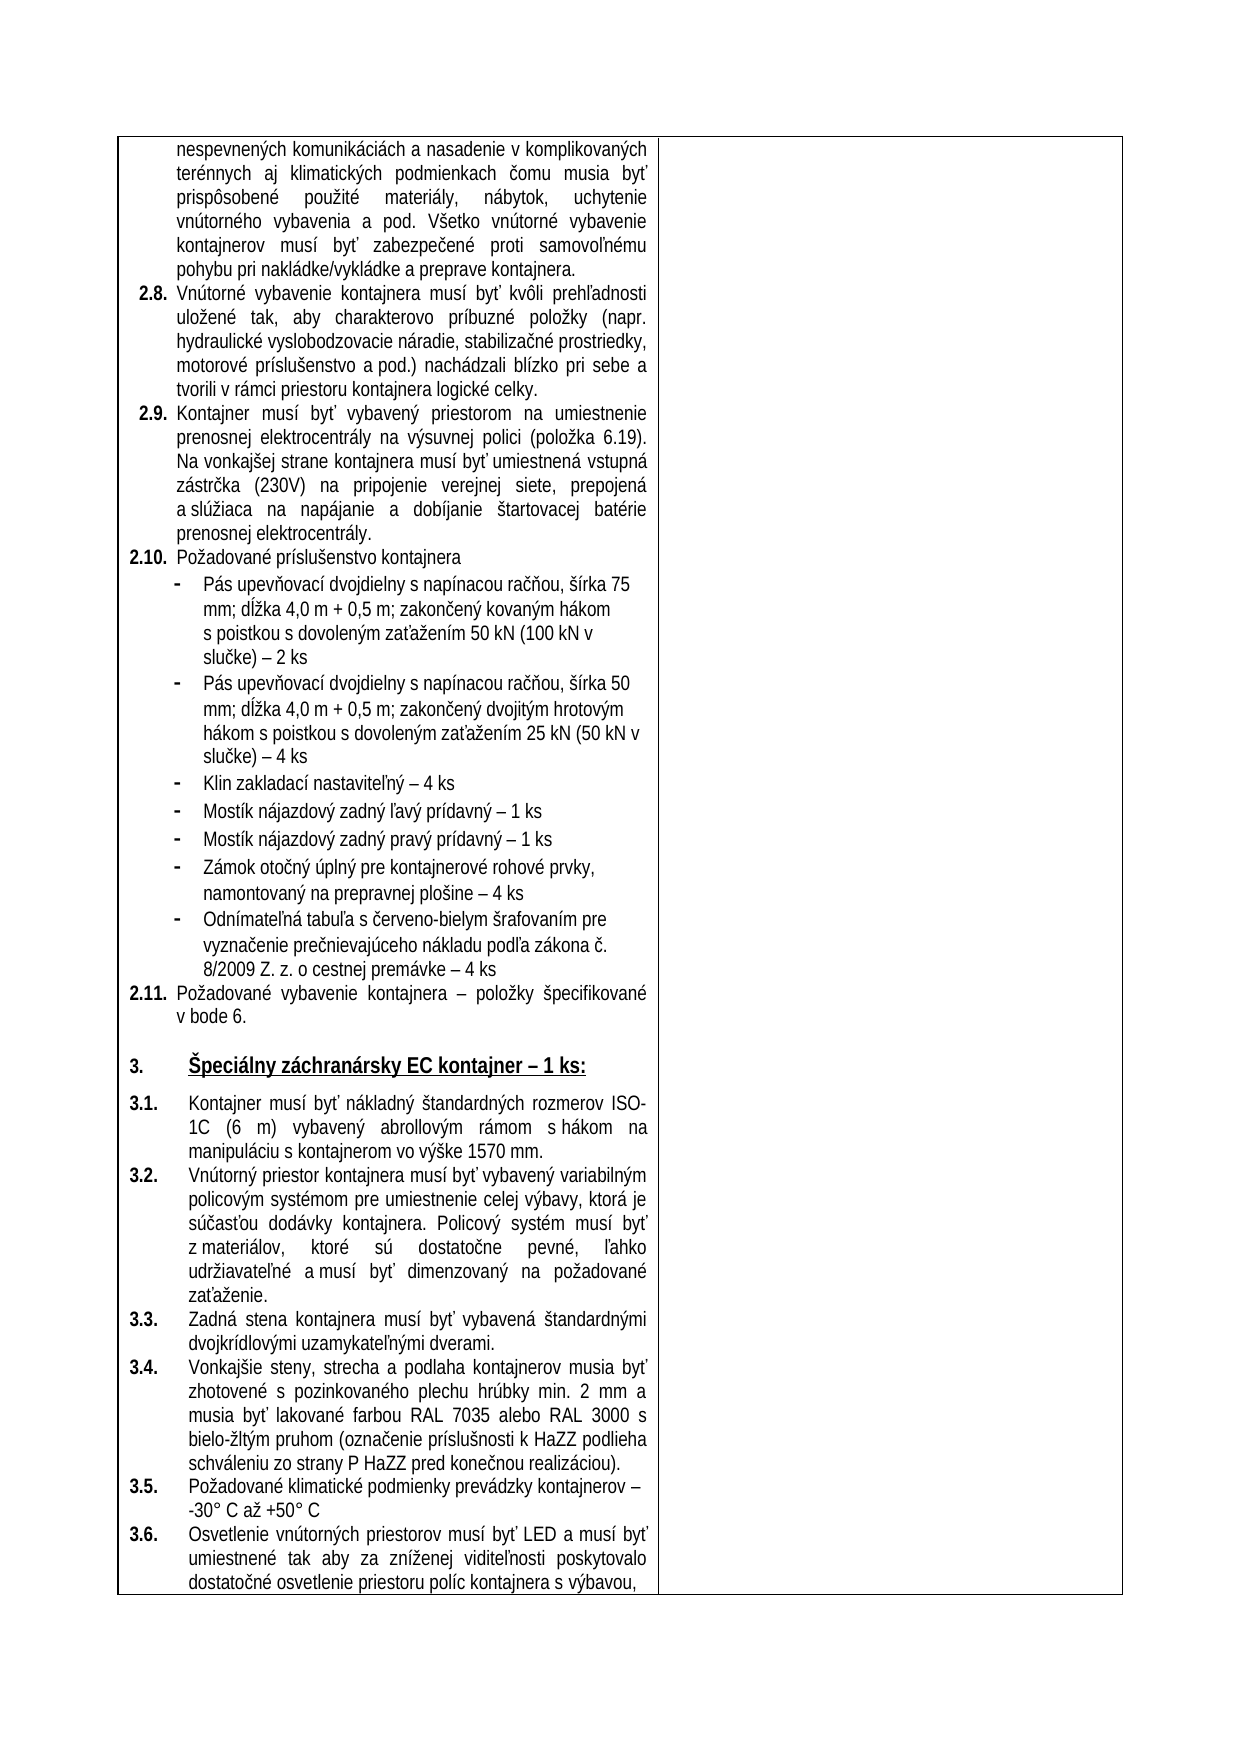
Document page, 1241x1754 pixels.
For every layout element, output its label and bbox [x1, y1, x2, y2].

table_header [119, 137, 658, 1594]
table_header [659, 137, 1122, 1594]
